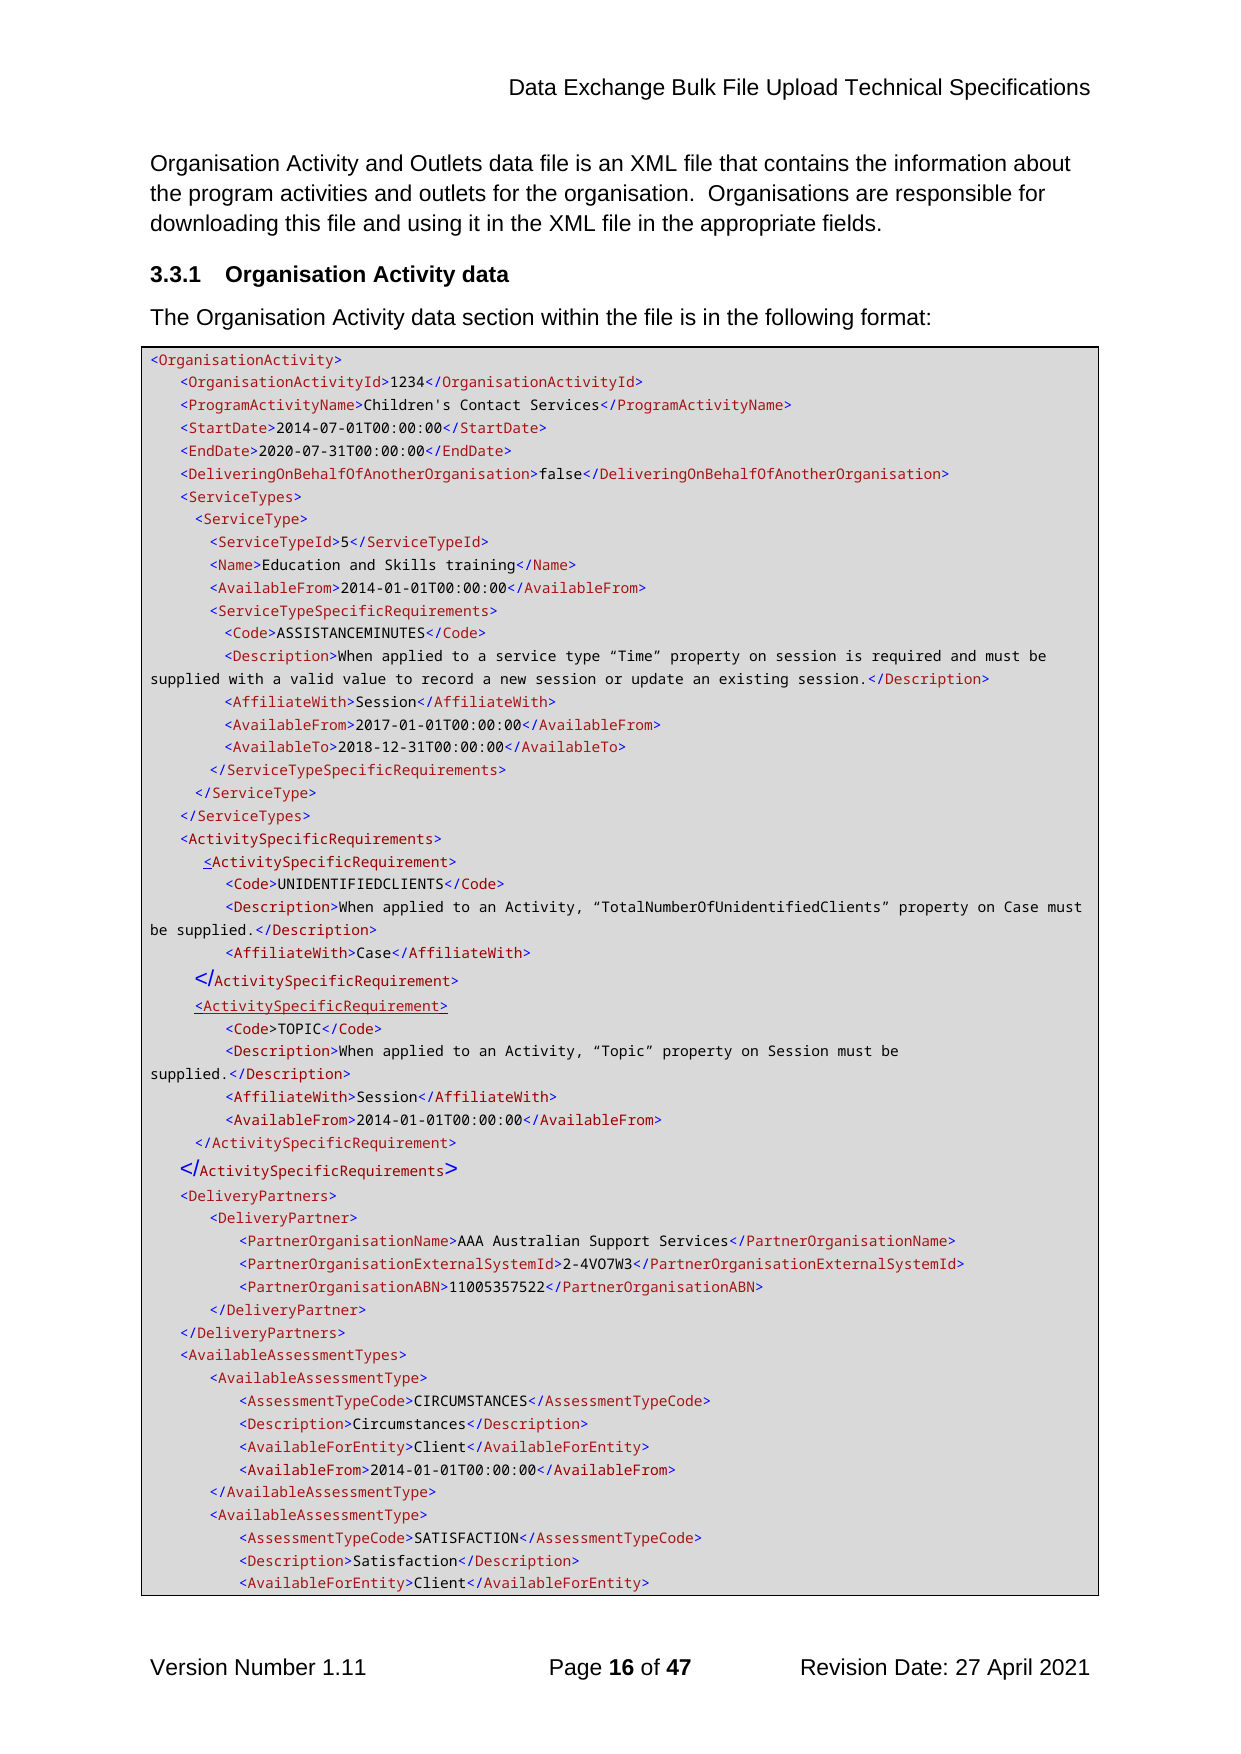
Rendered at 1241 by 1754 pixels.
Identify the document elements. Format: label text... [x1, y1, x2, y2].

subtitle Organisation Activity data [150, 261, 1090, 288]
text <AvailableFrom>2014-01-01T00:00:00</AvailableFrom> [142, 1456, 1098, 1479]
text </ServiceTypeSpecificRequirements> [142, 757, 1098, 780]
text <AvailableAssessmentType> [142, 1502, 1098, 1524]
text <ActivitySpecificRequirement> [142, 848, 1098, 871]
text <AffiliateWith>Session</AffiliateWith> [142, 1084, 1098, 1107]
text <AssessmentTypeCode>CIRCUMSTANCES</AssessmentTypeCode> [142, 1388, 1098, 1411]
text <Description>When applied to an Activity, “TotalNumberOfUnidentifiedClients” property on Case must be supplied.</Description> [142, 894, 1098, 939]
text <AvailableForEntity>Client</AvailableForEntity> [142, 1570, 1098, 1595]
text <AffiliateWith>Session</AffiliateWith> [142, 688, 1098, 711]
text </ServiceType> [142, 780, 1098, 803]
text <ServiceTypes> [142, 483, 1098, 506]
text <Code>TOPIC</Code> [142, 1015, 1098, 1038]
text <Description>When applied to an Activity, “Topic” property on Session must be supplied.</Description> [142, 1038, 1098, 1084]
text <AvailableAssessmentTypes> [142, 1342, 1098, 1365]
text <ProgramActivityName>Children's Contact Services</ProgramActivityName> [142, 392, 1098, 415]
text <OrganisationActivityId>1234</OrganisationActivityId> [142, 369, 1098, 392]
text <PartnerOrganisationExternalSystemId>2-4VO7W3</PartnerOrganisationExternalSystemId> [142, 1251, 1098, 1274]
text <Code>UNIDENTIFIEDCLIENTS</Code> [142, 871, 1098, 894]
text <AvailableFrom>2014-01-01T00:00:00</AvailableFrom> [142, 1107, 1098, 1129]
text <ServiceType> [142, 506, 1098, 529]
text <PartnerOrganisationABN>11005357522</PartnerOrganisationABN> [142, 1274, 1098, 1296]
text <Description>When applied to a service type “Time” property on session is required and must be supplied with a valid value to record a new session or update an existing session.</Description> [142, 643, 1098, 688]
text </ServiceTypes> [142, 803, 1098, 825]
text <AvailableAssessmentType> [142, 1365, 1098, 1388]
text <Description>Circumstances</Description> [142, 1411, 1098, 1433]
text <EndDate>2020-07-31T00:00:00</EndDate> [142, 438, 1098, 460]
text <AssessmentTypeCode>SATISFACTION</AssessmentTypeCode> [142, 1524, 1098, 1547]
text <Name>Education and Skills training</Name> [142, 552, 1098, 574]
text </ActivitySpecificRequirement> [142, 1129, 1098, 1152]
text <ServiceTypeId>5</ServiceTypeId> [142, 529, 1098, 552]
text Organisation Activity and Outlets data file is an XML file that contains the information about the program activities and outlets for the organisation. Organisations are responsible for downloading this file and using it in the XML file in the appropriate fields. [150, 150, 1090, 237]
text <AvailableTo>2018-12-31T00:00:00</AvailableTo> [142, 734, 1098, 757]
text <Description>Satisfaction</Description> [142, 1547, 1098, 1570]
text <AvailableFrom>2014-01-01T00:00:00</AvailableFrom> [142, 574, 1098, 597]
text <DeliveryPartner> [142, 1205, 1098, 1228]
text <ServiceTypeSpecificRequirements> [142, 597, 1098, 620]
text <AvailableFrom>2017-01-01T00:00:00</AvailableFrom> [142, 711, 1098, 734]
text </ActivitySpecificRequirements> [142, 1152, 1098, 1182]
text <DeliveryPartners> [142, 1182, 1098, 1205]
text <ActivitySpecificRequirement> [142, 992, 1098, 1015]
text The Organisation Activity data section within the file is in the following format: [150, 304, 1090, 330]
text <ActivitySpecificRequirements> [142, 825, 1098, 848]
text <AffiliateWith>Case</AffiliateWith> [142, 939, 1098, 962]
text <OrganisationActivity> [142, 348, 1098, 369]
text <PartnerOrganisationName>AAA Australian Support Services</PartnerOrganisationName> [142, 1228, 1098, 1251]
text <Code>ASSISTANCEMINUTES</Code> [142, 620, 1098, 643]
text <DeliveringOnBehalfOfAnotherOrganisation>false</DeliveringOnBehalfOfAnotherOrganisation> [142, 460, 1098, 483]
text </DeliveryPartner> [142, 1296, 1098, 1319]
text </AvailableAssessmentType> [142, 1479, 1098, 1502]
text <AvailableForEntity>Client</AvailableForEntity> [142, 1433, 1098, 1456]
text </ActivitySpecificRequirement> [142, 962, 1098, 992]
text </DeliveryPartners> [142, 1319, 1098, 1342]
text <StartDate>2014-07-01T00:00:00</StartDate> [142, 415, 1098, 438]
